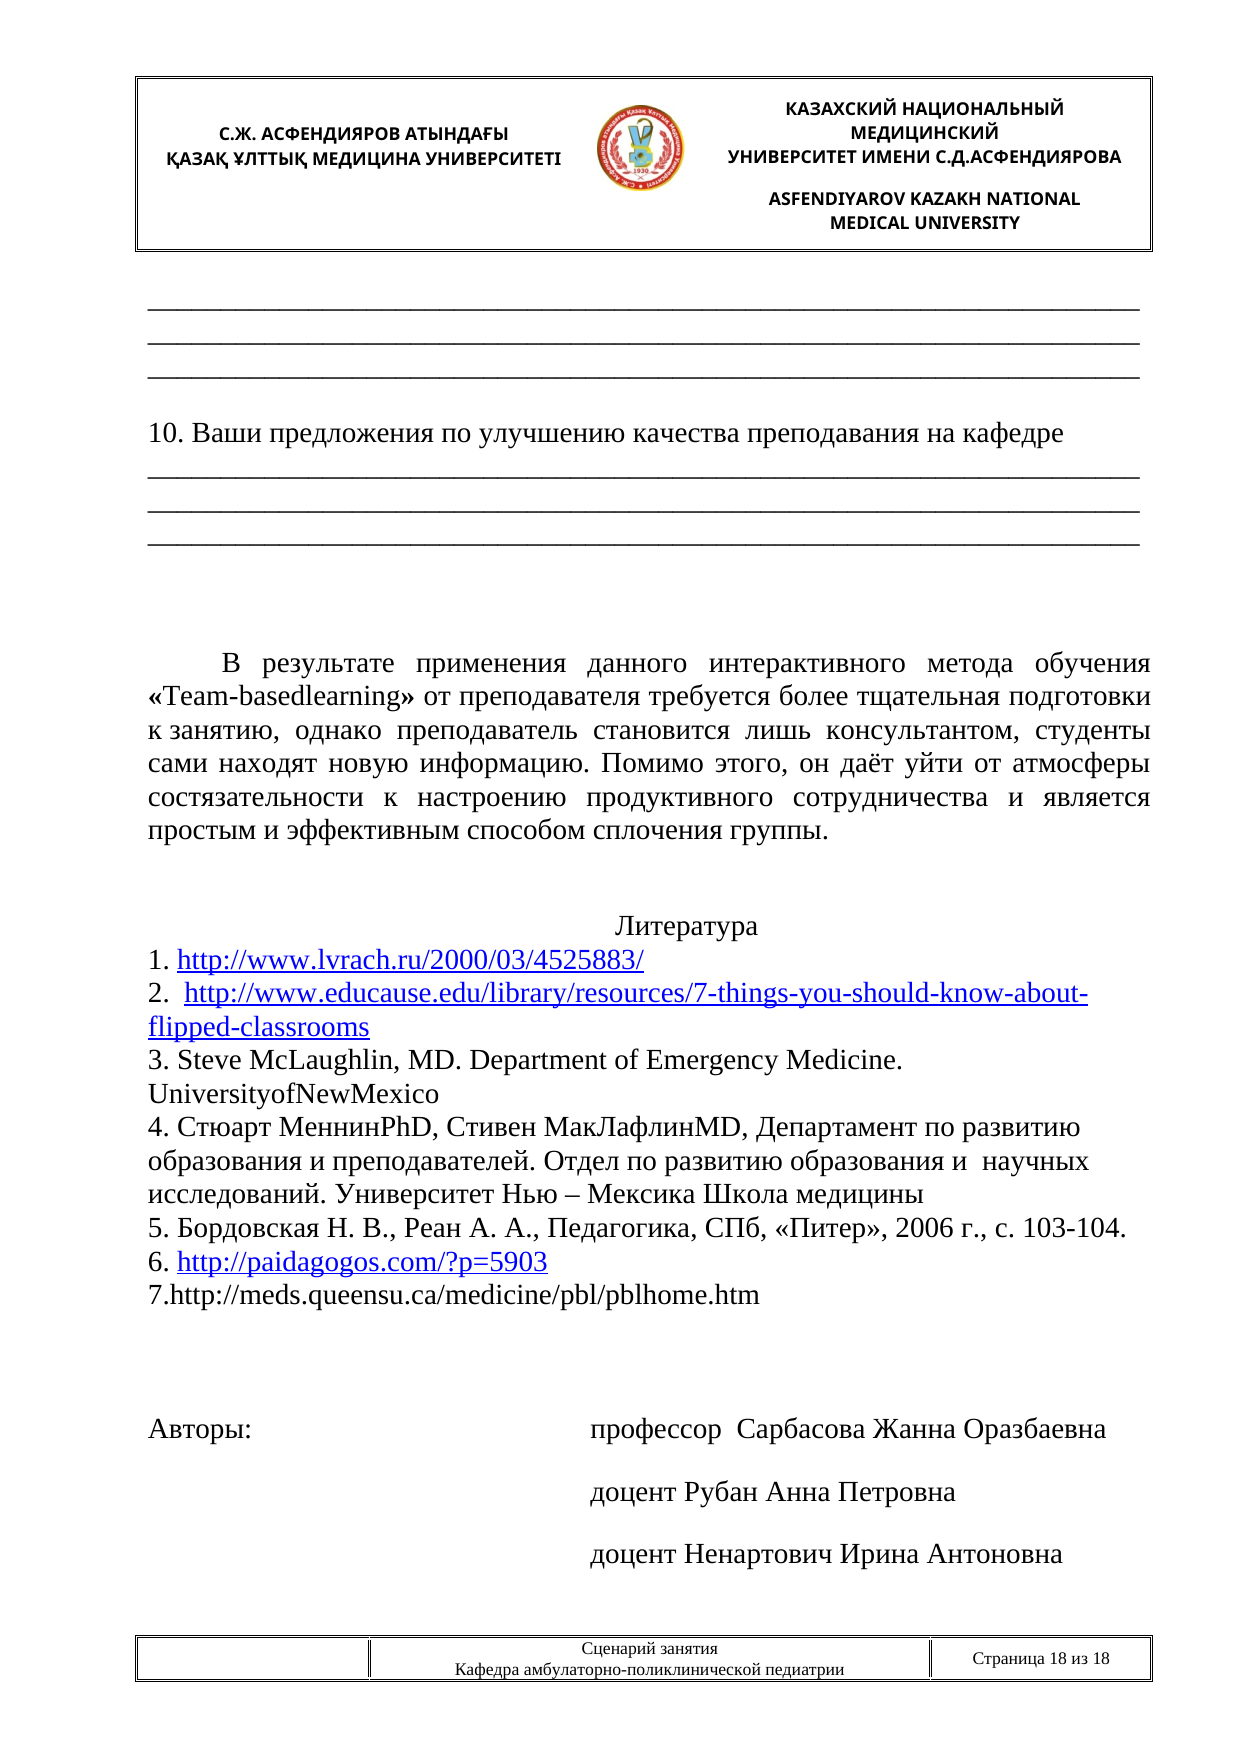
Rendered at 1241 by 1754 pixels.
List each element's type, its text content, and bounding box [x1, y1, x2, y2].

text В результате применения данного интерактивного метода обучения «Team-basedlearning» от преподавателя требуется более тщательная подготовки к занятию, однако преподаватель становится лишь консультантом, студенты сами находят новую информацию. Помимо этого, он даёт уйти от атмосферы состязательности к настроению продуктивного сотрудничества и является простым и эффективным способом сплочения группы. [148, 645, 1152, 846]
text 7.http://meds.queensu.ca/medicine/pbl/pblhome.htm [148, 1277, 1152, 1311]
text 10. Ваши предложения по улучшению качества преподавания на кафедре [148, 415, 1152, 448]
text ____________________________________________________________________ [148, 482, 1152, 515]
text 3. Steve McLaughlin, MD. Department of Emergency Medicine. UniversityofNewMexico [148, 1042, 1152, 1109]
text ____________________________________________________________________ [148, 281, 1152, 314]
text доцент Рубан Анна Петровна [516, 1474, 1152, 1507]
text ____________________________________________________________________ [148, 448, 1152, 482]
text 1. http://www.lvrach.ru/2000/03/4525883/ [148, 942, 1152, 975]
text ____________________________________________________________________ [148, 348, 1152, 381]
text доцент Ненартович Ирина Антоновна [590, 1536, 1152, 1598]
text 4. Стюарт МеннинPhD, Стивен МакЛафлинMD, Департамент по развитию образования и преподавателей. Отдел по развитию образования и научных исследований. Университет Нью – Мексика Школа медицины [148, 1109, 1152, 1210]
text Авторы: профессор Сарбасова Жанна Оразбаевна [148, 1411, 1152, 1445]
text ____________________________________________________________________ [148, 515, 1152, 549]
text 5. Бордовская Н. В., Реан А. А., Педагогика, СПб, «Питер», 2006 г., с. 103-104. [148, 1210, 1152, 1244]
text 2. http://www.educause.edu/library/resources/7-things-you-should-know-about-flipped-classrooms [148, 975, 1152, 1042]
text Литература [188, 908, 1152, 942]
text ____________________________________________________________________ [148, 314, 1152, 348]
picture [597, 105, 685, 191]
text 6. http://paidagogos.com/?p=5903 [148, 1244, 1152, 1277]
